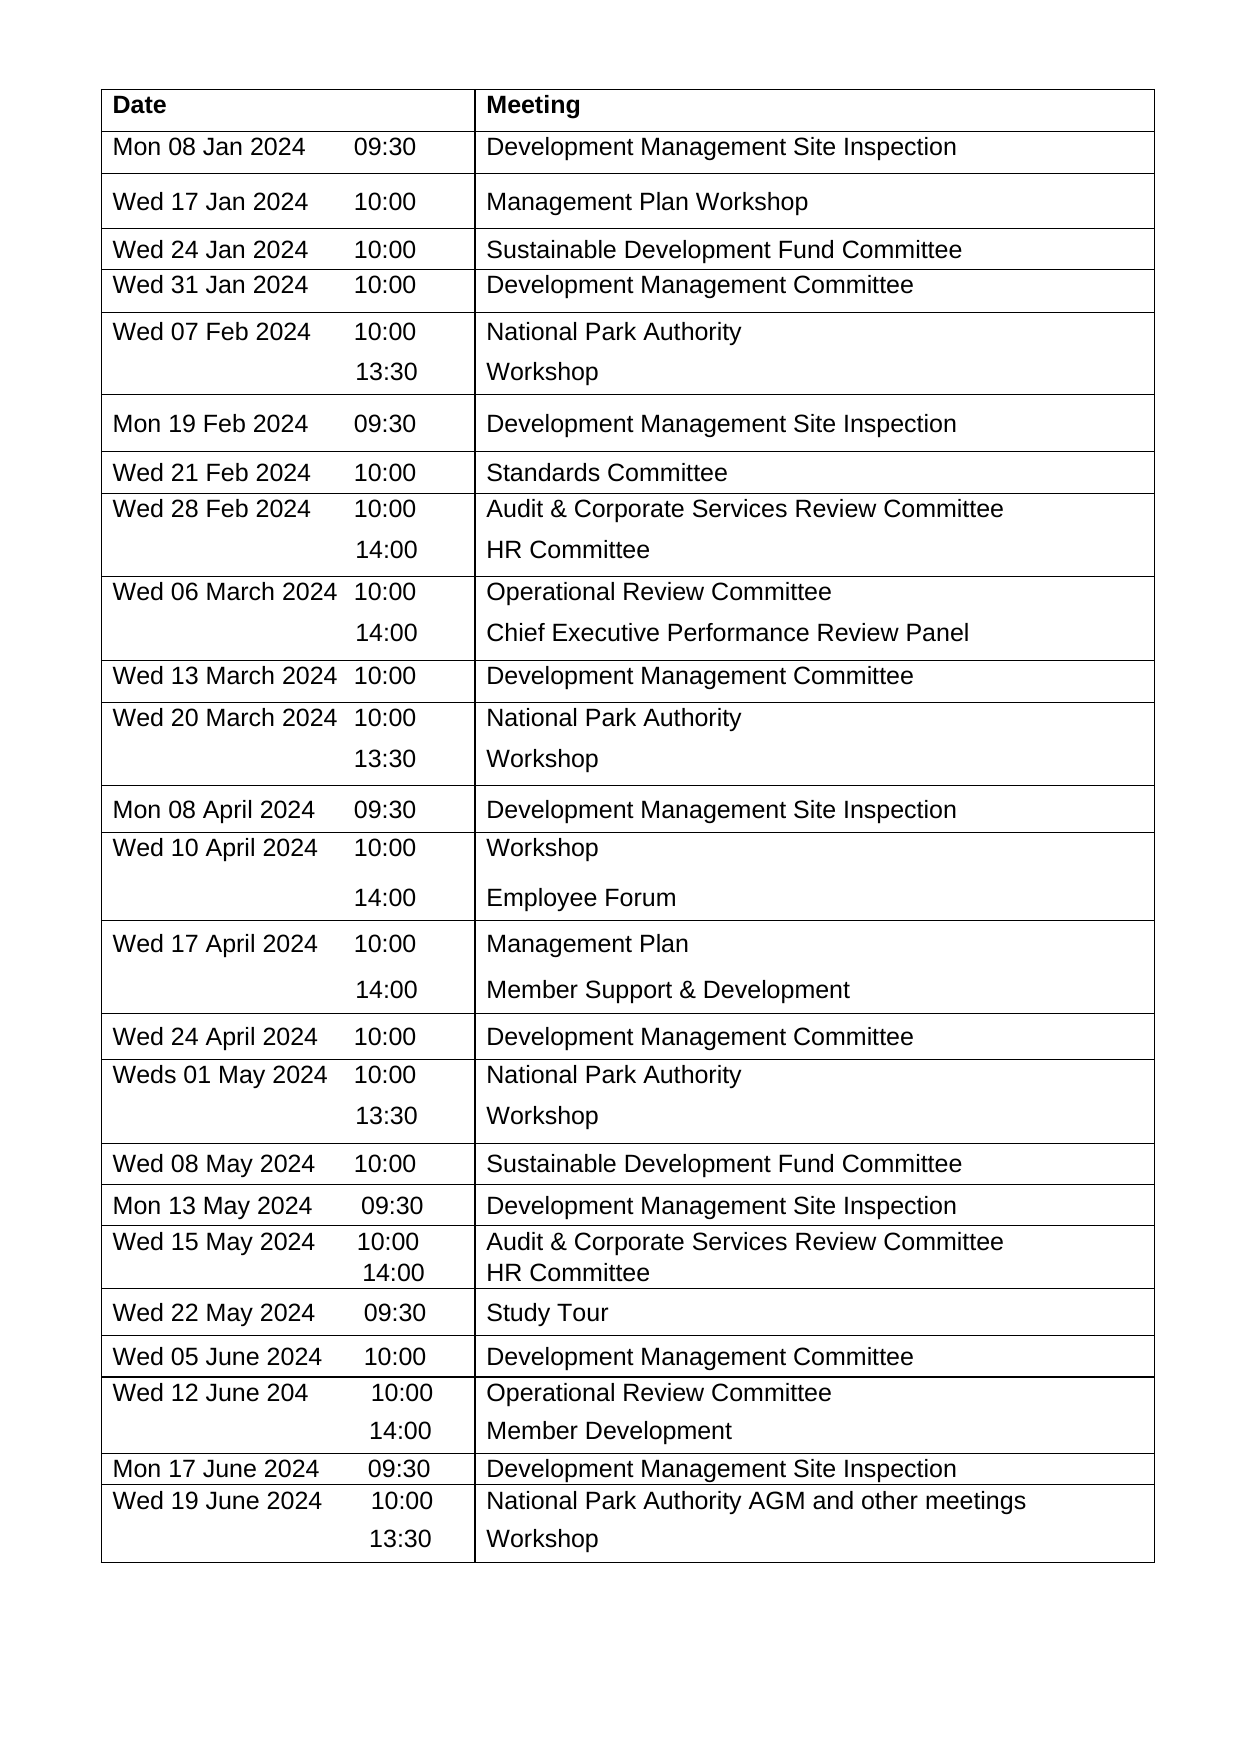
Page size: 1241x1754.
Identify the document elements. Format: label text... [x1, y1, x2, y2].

table_cell Wed 21 Feb 2024 10:00 [102, 452, 474, 492]
table_cell Mon 13 May 2024 09:30 [102, 1185, 474, 1225]
table_cell Wed 05 June 2024 10:00 [102, 1336, 474, 1376]
table_cell 14:00 [102, 535, 474, 576]
table_cell Wed 13 March 2024 10:00 [102, 661, 474, 702]
table_cell Standards Committee [476, 452, 1154, 492]
table_cell 13:30 [102, 744, 474, 785]
table_cell Mon 08 April 2024 09:30 [102, 786, 474, 832]
table_cell Development Management Committee [476, 1014, 1154, 1059]
table_cell Wed 10 April 2024 10:00 [102, 833, 474, 874]
table_cell 14:00 [102, 1408, 474, 1453]
table_cell Wed 28 Feb 2024 10:00 [102, 494, 474, 535]
table_cell Employee Forum [476, 874, 1154, 920]
table_cell 13:30 [102, 1515, 474, 1562]
table_cell Audit & Corporate Services Review Committee [476, 494, 1154, 535]
table_cell Wed 06 March 2024 10:00 [102, 577, 474, 618]
table_cell Sustainable Development Fund Committee [476, 229, 1154, 269]
table_cell Weds 01 May 2024 10:00 [102, 1060, 474, 1101]
table_cell National Park Authority AGM and other meetings [476, 1485, 1154, 1515]
table_cell Management Plan Workshop [476, 174, 1154, 228]
table_cell Workshop [476, 1515, 1154, 1562]
table_cell National Park Authority [476, 1060, 1154, 1101]
table_cell Operational Review Committee [476, 1378, 1154, 1408]
table_cell Wed 19 June 2024 10:00 [102, 1485, 474, 1515]
table_cell Sustainable Development Fund Committee [476, 1144, 1154, 1184]
table_cell Wed 17 April 2024 10:00 [102, 921, 474, 966]
table_cell Wed 24 Jan 2024 10:00 [102, 229, 474, 269]
table_cell Chief Executive Performance Review Panel [476, 618, 1154, 659]
table_cell Wed 17 Jan 2024 10:00 [102, 174, 474, 228]
table_cell Wed 31 Jan 2024 10:00 [102, 270, 474, 312]
table_cell Mon 19 Feb 2024 09:30 [102, 395, 474, 451]
table_cell 13:30 [102, 1101, 474, 1142]
table_cell Wed 12 June 204 10:00 [102, 1378, 474, 1408]
table_cell Management Plan [476, 921, 1154, 966]
table_cell Operational Review Committee [476, 577, 1154, 618]
table_cell Wed 20 March 2024 10:00 [102, 703, 474, 744]
table_cell Wed 08 May 2024 10:00 [102, 1144, 474, 1184]
table_header Meeting [476, 90, 1154, 131]
table_cell Audit & Corporate Services Review Committee [476, 1226, 1154, 1256]
table_cell Wed 24 April 2024 10:00 [102, 1014, 474, 1059]
table_cell Mon 17 June 2024 09:30 [102, 1454, 474, 1484]
table_cell 14:00 [102, 618, 474, 659]
table_cell Wed 07 Feb 2024 10:00 [102, 313, 474, 349]
table_cell Development Management Committee [476, 661, 1154, 702]
table_cell Wed 22 May 2024 09:30 [102, 1289, 474, 1335]
table_cell Development Management Site Inspection [476, 1454, 1154, 1484]
table_cell Member Support & Development [476, 966, 1154, 1013]
table_cell National Park Authority [476, 703, 1154, 744]
table_cell Study Tour [476, 1289, 1154, 1335]
table_cell Development Management Site Inspection [476, 1185, 1154, 1225]
table_cell 14:00 [102, 874, 474, 920]
table_cell Workshop [476, 833, 1154, 874]
table_cell Development Management Site Inspection [476, 786, 1154, 832]
table_cell HR Committee [476, 1256, 1154, 1288]
table_cell Development Management Committee [476, 270, 1154, 312]
table_cell Workshop [476, 349, 1154, 394]
table_cell Wed 15 May 2024 10:00 [102, 1226, 474, 1256]
table_cell Development Management Committee [476, 1336, 1154, 1376]
table_cell Workshop [476, 744, 1154, 785]
table_cell Development Management Site Inspection [476, 395, 1154, 451]
table_cell 14:00 [102, 1256, 474, 1288]
table_cell 13:30 [102, 349, 474, 394]
table_cell 14:00 [102, 966, 474, 1013]
table_header Date [102, 90, 474, 131]
table_cell Development Management Site Inspection [476, 132, 1154, 173]
table_cell Member Development [476, 1408, 1154, 1453]
table_cell National Park Authority [476, 313, 1154, 349]
table_cell HR Committee [476, 535, 1154, 576]
table_cell Workshop [476, 1101, 1154, 1142]
table_cell Mon 08 Jan 2024 09:30 [102, 132, 474, 173]
